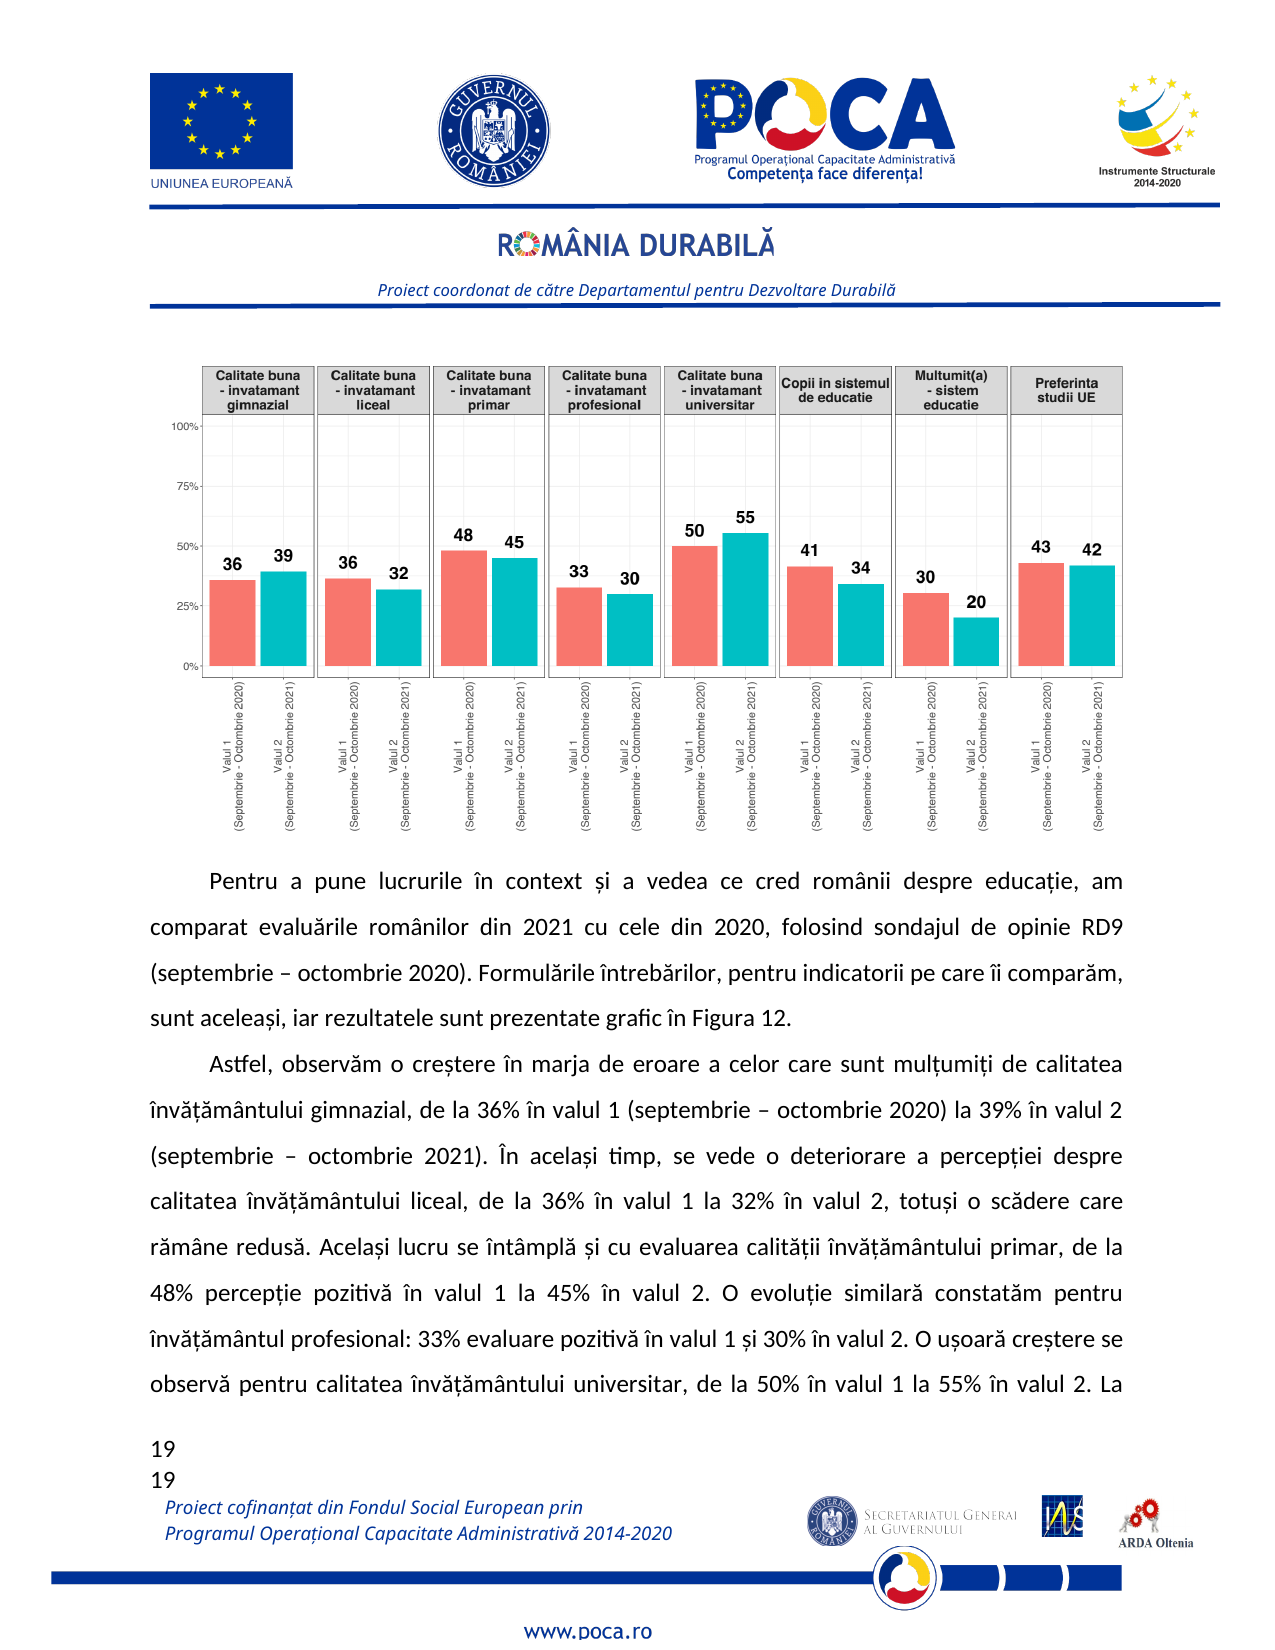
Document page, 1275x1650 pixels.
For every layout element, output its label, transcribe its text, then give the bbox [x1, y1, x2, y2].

picture [1041, 1495, 1083, 1537]
picture [1115, 1496, 1194, 1556]
picture [498, 227, 774, 256]
picture [150, 73, 1215, 188]
picture [49, 1495, 1121, 1640]
text Pentru a pune lucrurile în context și a vedea ce cred românii despre educație, am comparat evaluările românilor din 2021 cu cele din 2020, folosind sondajul de opinie RD9 (septembrie – octombrie 2020). Formulările întrebărilor, pentru indicatorii pe care îi comparăm, sunt aceleași, iar rezultatele sunt prezentate grafic în Figura 12. [150, 865, 1125, 1033]
